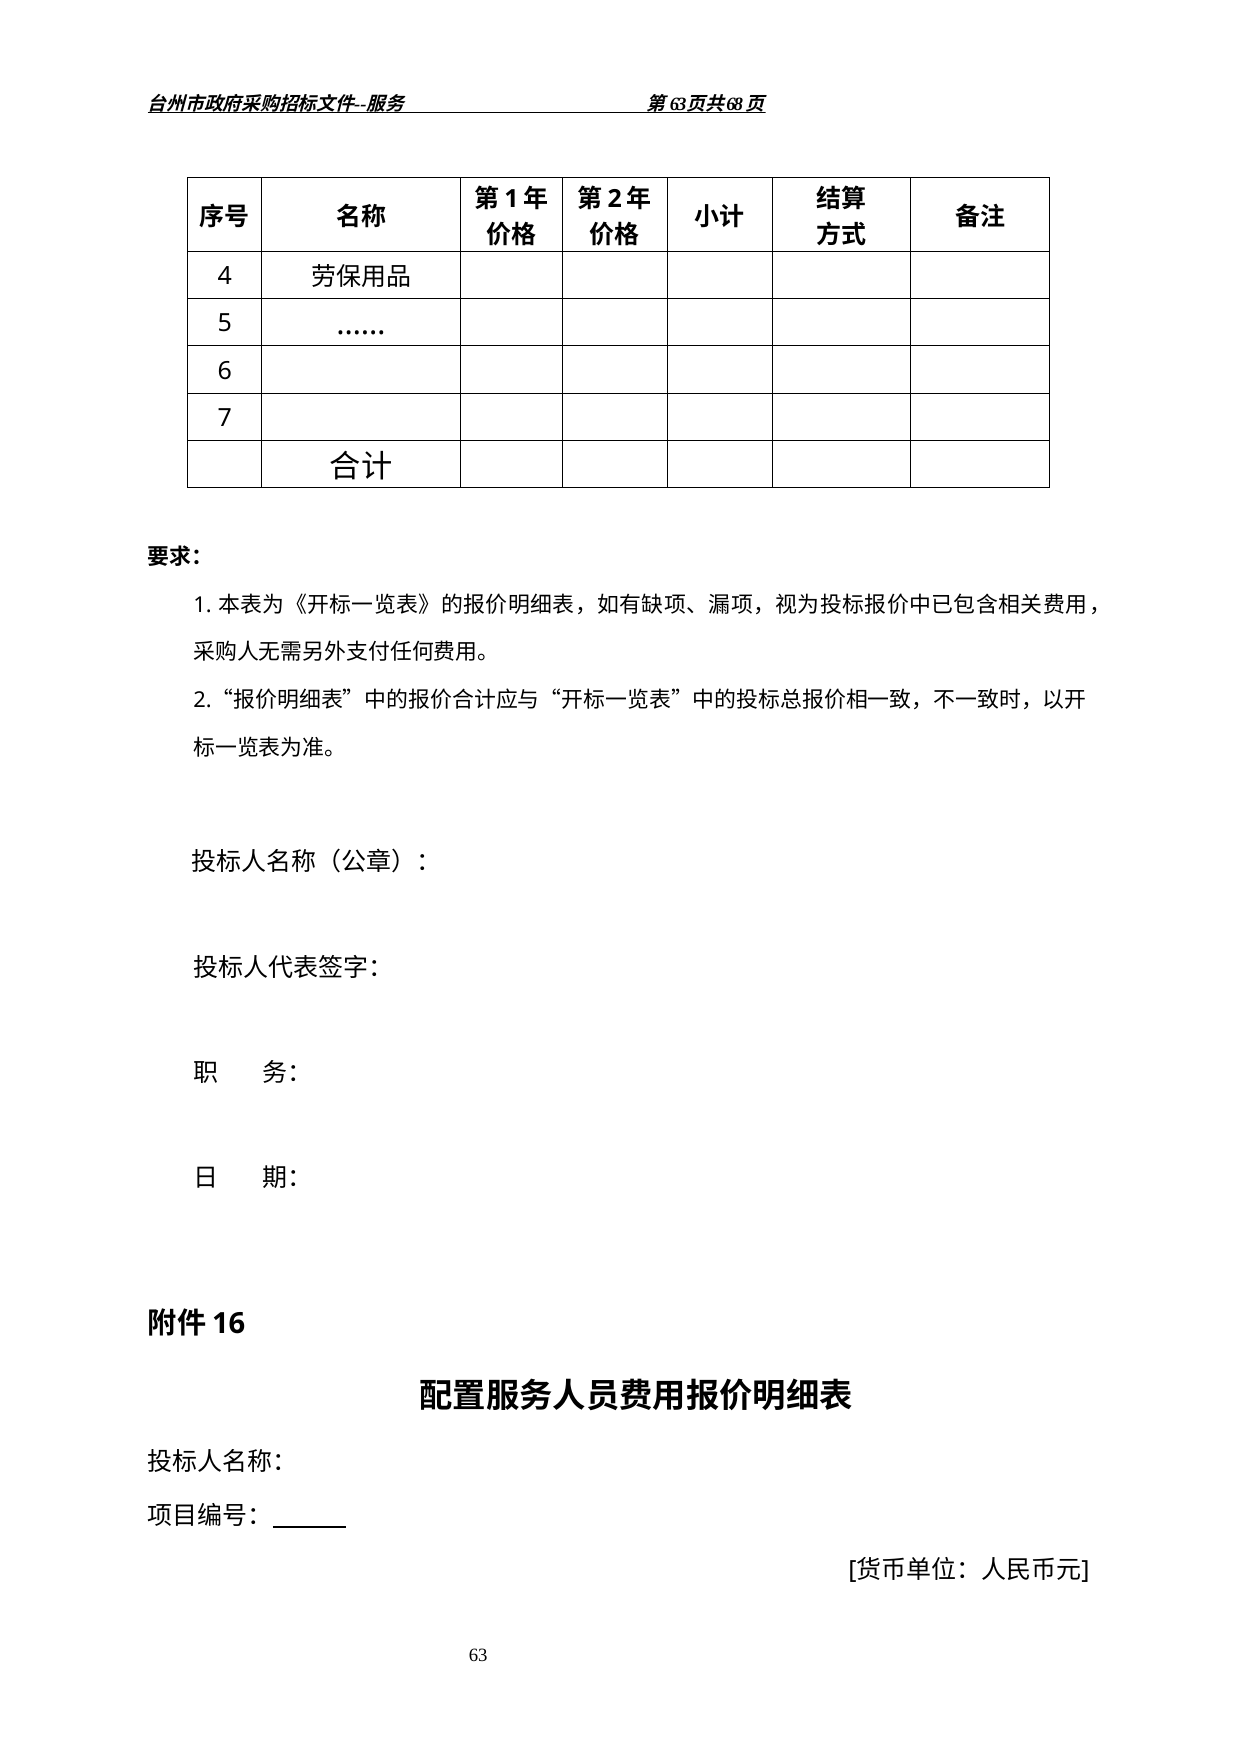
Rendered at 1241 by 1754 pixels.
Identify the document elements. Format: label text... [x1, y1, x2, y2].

table_cell [773, 346, 910, 393]
table_cell 合计 [262, 441, 460, 487]
table_cell [773, 441, 910, 487]
table_cell [668, 394, 772, 440]
table_cell [563, 252, 667, 298]
text 1. 本表为《开标一览表》的报价明细表，如有缺项、漏项，视为投标报价中已包含相关费用，采购人无需另外支付任何费用。 [193, 587, 1089, 666]
table_cell [773, 394, 910, 440]
table_header 名称 [262, 178, 460, 251]
table_header 结算 方式 [773, 178, 910, 251]
table_cell [262, 346, 460, 393]
table_cell [461, 441, 562, 487]
text 要求： [148, 539, 1089, 571]
text 投标人名称（公章）： [191, 842, 1089, 878]
table_header 备注 [911, 178, 1049, 251]
table_header 小计 [668, 178, 772, 251]
table_cell [668, 441, 772, 487]
table_cell [668, 299, 772, 345]
table_cell 5 [188, 299, 261, 345]
table_cell [911, 252, 1049, 298]
table_cell [911, 299, 1049, 345]
table_cell [461, 346, 562, 393]
table_cell [461, 394, 562, 440]
table_cell [773, 252, 910, 298]
table_cell [563, 299, 667, 345]
text 日 期： [148, 1158, 1089, 1194]
table_header 第2年 价格 [563, 178, 667, 251]
table_cell [563, 441, 667, 487]
text 附件16 [148, 1300, 1089, 1342]
table_cell [563, 394, 667, 440]
table_cell [262, 394, 460, 440]
table_cell …… [262, 299, 460, 345]
table_cell [911, 441, 1049, 487]
table_cell [668, 346, 772, 393]
table_header 序号 [188, 178, 261, 251]
table_cell [188, 441, 261, 487]
text 职 务： [148, 1052, 1089, 1089]
text [货币单位：人民币元] [148, 1550, 1089, 1586]
text 配置服务人员费用报价明细表 [148, 1368, 1089, 1417]
text 项目编号： [148, 1495, 1089, 1532]
table_cell 劳保用品 [262, 252, 460, 298]
table_header 第1年 价格 [461, 178, 562, 251]
table_cell [668, 252, 772, 298]
table_cell [911, 394, 1049, 440]
text 投标人名称： [148, 1441, 1089, 1477]
text 2.“报价明细表”中的报价合计应与“开标一览表”中的投标总报价相一致，不一致时，以开标一览表为准。 [193, 682, 1089, 761]
text 投标人代表签字： [148, 947, 1089, 983]
table_cell [461, 252, 562, 298]
table_cell 4 [188, 252, 261, 298]
table_cell [911, 346, 1049, 393]
table_cell [461, 299, 562, 345]
table_cell 6 [188, 346, 261, 393]
table_cell [773, 299, 910, 345]
table_cell [563, 346, 667, 393]
table_cell 7 [188, 394, 261, 440]
